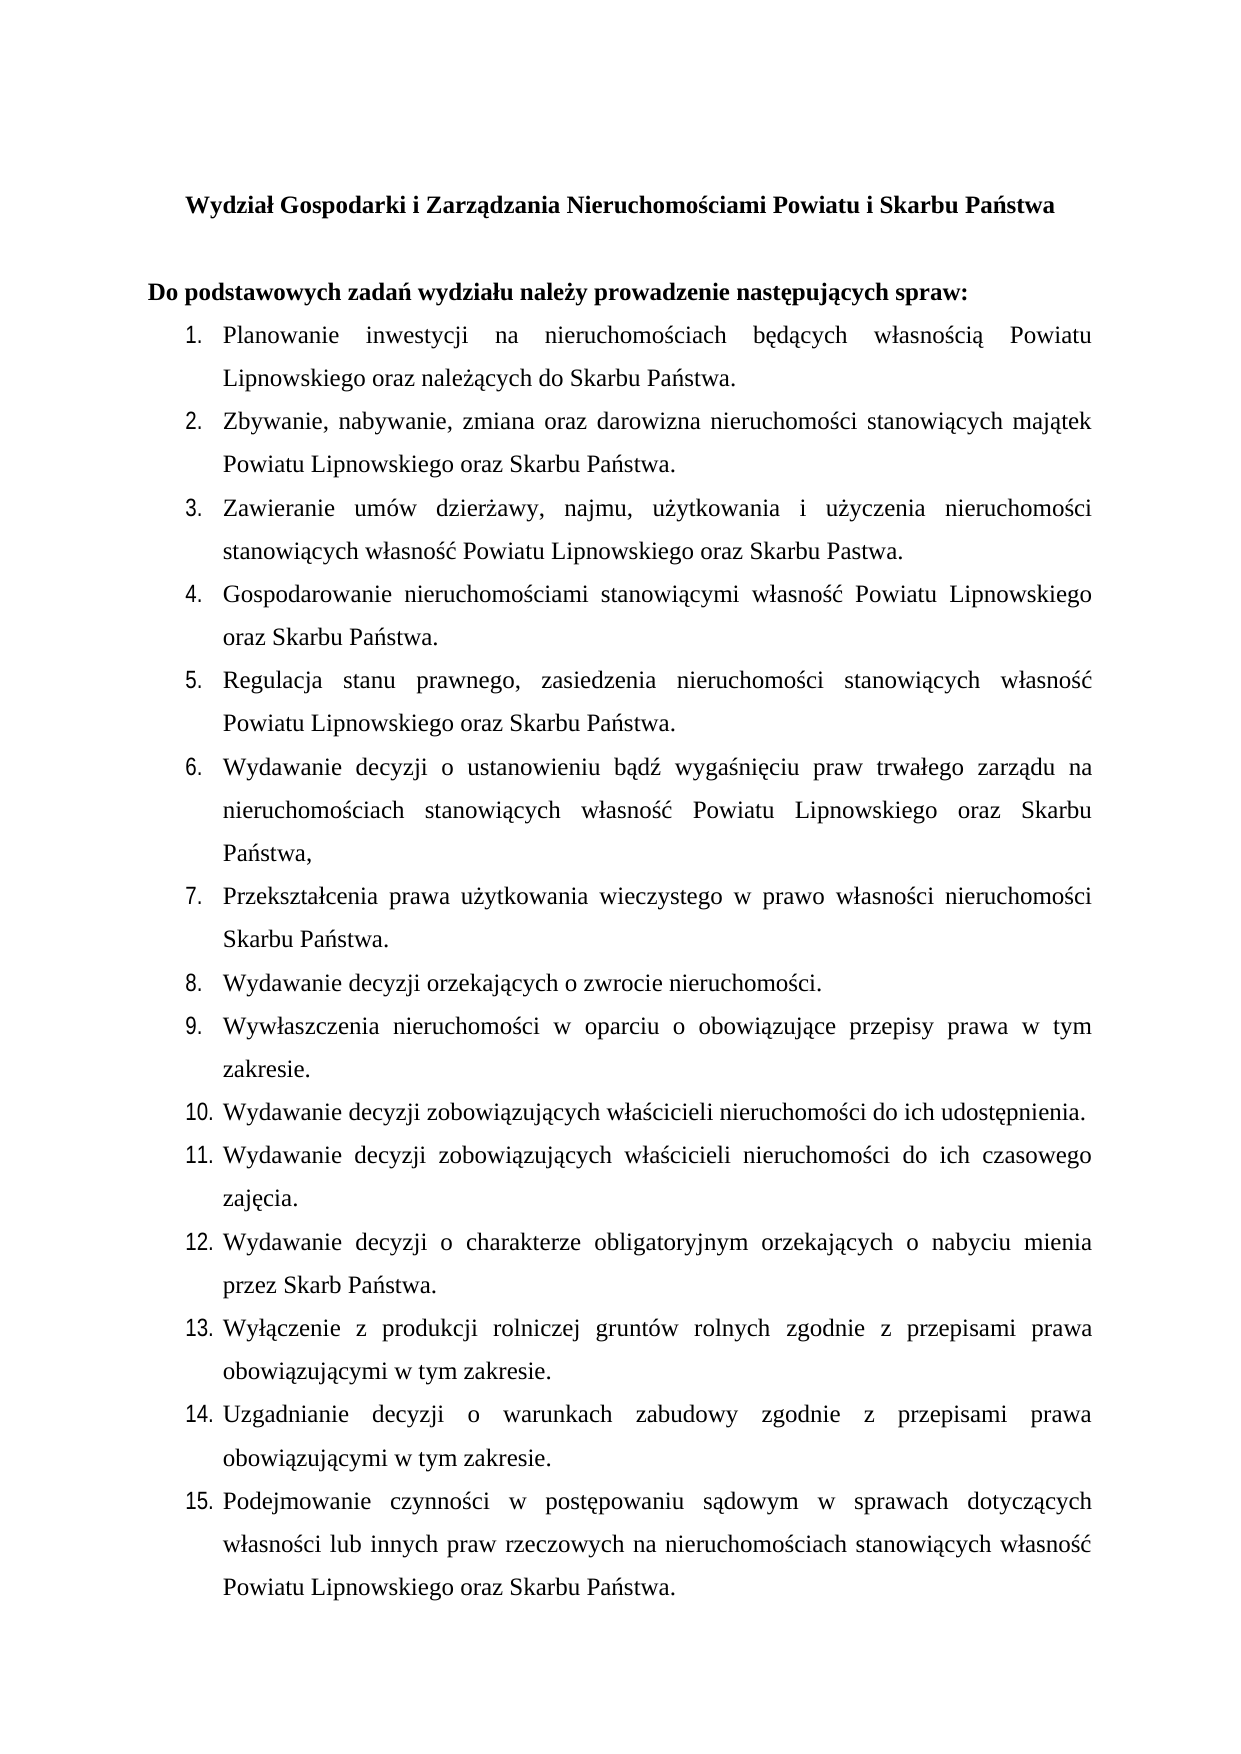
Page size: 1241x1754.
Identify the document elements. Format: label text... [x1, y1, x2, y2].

list Przekształcenia prawa użytkowania wieczystego w prawo własności nieruchomości Skarbu Państwa. [185, 881, 1093, 953]
list Wydawanie decyzji o ustanowieniu bądź wygaśnięciu praw trwałego zarządu na nieruchomościach stanowiących własność Powiatu Lipnowskiego oraz Skarbu Państwa, [185, 752, 1093, 867]
list Podejmowanie czynności w postępowaniu sądowym w sprawach dotyczących własności lub innych praw rzeczowych na nieruchomościach stanowiących własność Powiatu Lipnowskiego oraz Skarbu Państwa. [185, 1486, 1093, 1601]
list Wydawanie decyzji zobowiązujących właścicieli nieruchomości do ich czasowego zajęcia. [185, 1140, 1093, 1212]
list Planowanie inwestycji na nieruchomościach będących własnością Powiatu Lipnowskiego oraz należących do Skarbu Państwa. [185, 320, 1093, 392]
list Gospodarowanie nieruchomościami stanowiącymi własność Powiatu Lipnowskiego oraz Skarbu Państwa. [185, 579, 1093, 651]
list Zawieranie umów dzierżawy, najmu, użytkowania i użyczenia nieruchomości stanowiących własność Powiatu Lipnowskiego oraz Skarbu Pastwa. [185, 493, 1093, 564]
text Wydział Gospodarki i Zarządzania Nieruchomościami Powiatu i Skarbu Państwa [148, 191, 1093, 219]
list Wydawanie decyzji o charakterze obligatoryjnym orzekających o nabyciu mienia przez Skarb Państwa. [185, 1227, 1093, 1299]
list Wydawanie decyzji orzekających o zwrocie nieruchomości. [185, 967, 1093, 996]
list Zbywanie, nabywanie, zmiana oraz darowizna nieruchomości stanowiących majątek Powiatu Lipnowskiego oraz Skarbu Państwa. [185, 406, 1093, 478]
list Wywłaszczenia nieruchomości w oparciu o obowiązujące przepisy prawa w tym zakresie. [185, 1011, 1093, 1083]
list Wyłączenie z produkcji rolniczej gruntów rolnych zgodnie z przepisami prawa obowiązującymi w tym zakresie. [185, 1313, 1093, 1385]
list Regulacja stanu prawnego, zasiedzenia nieruchomości stanowiących własność Powiatu Lipnowskiego oraz Skarbu Państwa. [185, 665, 1093, 737]
list Wydawanie decyzji zobowiązujących właścicieli nieruchomości do ich udostępnienia. [185, 1097, 1093, 1126]
list Uzgadnianie decyzji o warunkach zabudowy zgodnie z przepisami prawa obowiązującymi w tym zakresie. [185, 1399, 1093, 1471]
text Do podstawowych zadań wydziału należy prowadzenie następujących spraw: [148, 277, 1093, 306]
